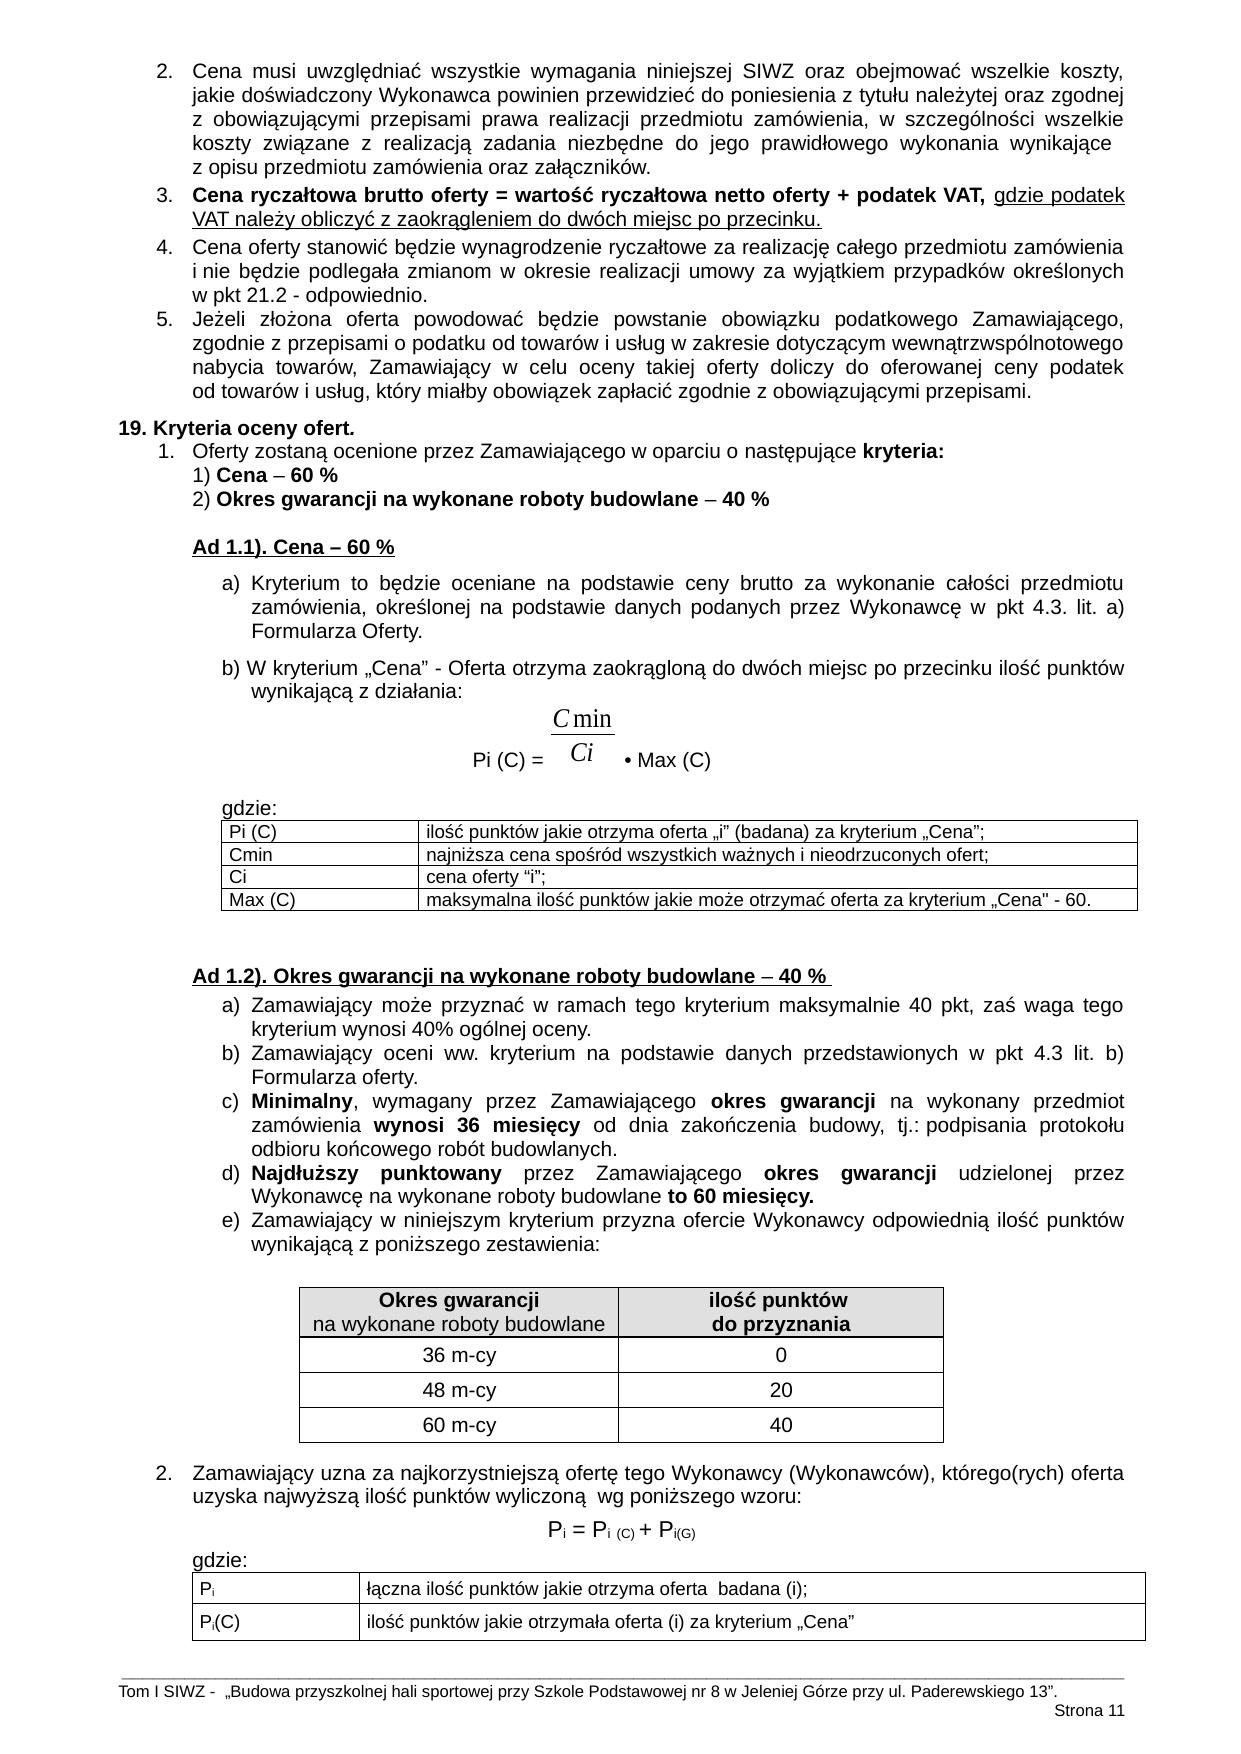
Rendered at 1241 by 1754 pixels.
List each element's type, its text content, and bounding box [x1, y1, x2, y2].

table_header ilość punktów jakie otrzyma oferta „i” (badana) za kryterium „Cena”; [419, 821, 1137, 842]
text Ad 1.1). Cena – 60 % [192, 535, 1125, 559]
list Zamawiający oceni ww. kryterium na podstawie danych przedstawionych w pkt 4.3 lit. b) Formularza oferty. [222, 1041, 1125, 1088]
table_cell maksymalna ilość punktów jakie może otrzymać oferta za kryterium „Cena" - 60. [419, 889, 1137, 910]
table_header Okres gwarancji na wykonane roboty budowlane [300, 1288, 618, 1336]
table_cell 40 [619, 1408, 943, 1442]
table_cell najniższa cena spośród wszystkich ważnych i nieodrzuconych ofert; [419, 843, 1137, 865]
text gdzie: [192, 1548, 1125, 1572]
text Pi = Pi (C) + Pi(G) [118, 1516, 1125, 1542]
list Minimalny, wymagany przez Zamawiającego okres gwarancji na wykonany przedmiot zamówienia wynosi 36 miesięcy od dnia zakończenia budowy, tj.: podpisania protokołu odbioru końcowego robót budowlanych. [222, 1088, 1125, 1160]
table_cell 60 m-cy [300, 1408, 618, 1442]
list Cena musi uwzględniać wszystkie wymagania niniejszej SIWZ oraz obejmować wszelkie koszty, jakie doświadczony Wykonawca powinien przewidzieć do poniesienia z tytułu należytej oraz zgodnej z obowiązującymi przepisami prawa realizacji przedmiotu zamówienia, w szczególności wszelkie koszty związane z realizacją zadania niezbędne do jego prawidłowego wykonania wynikające z opisu przedmiotu zamówienia oraz załączników. [156, 59, 1125, 179]
table_header ilość punktów do przyznania [619, 1288, 943, 1336]
table_cell Cmin [222, 843, 418, 865]
text gdzie: [222, 796, 1125, 820]
table_cell ilość punktów jakie otrzymała oferta (i) za kryterium „Cena” [360, 1604, 1145, 1640]
list Zamawiający może przyznać w ramach tego kryterium maksymalnie 40 pkt, zaś waga tego kryterium wynosi 40% ogólnej oceny. [222, 993, 1125, 1041]
text 4. Cena oferty stanowić będzie wynagrodzenie ryczałtowe za realizację całego przedmiotu zamówienia i nie będzie podlegała zmianom w okresie realizacji umowy za wyjątkiem przypadków określonych w pkt 21.2 - odpowiednio. [156, 235, 1125, 307]
table_cell cena oferty “i”; [419, 866, 1137, 887]
subtitle 2. Zamawiający uzna za najkorzystniejszą ofertę tego Wykonawcy (Wykonawców), którego(rych) oferta uzyska najwyższą ilość punktów wyliczoną wg poniższego wzoru: [155, 1460, 1125, 1508]
table_cell 20 [619, 1373, 943, 1407]
table_cell Ci [222, 866, 418, 887]
table_header Pi (C) [222, 821, 418, 842]
subtitle Kryteria oceny ofert. [118, 415, 1125, 439]
text a) Kryterium to będzie oceniane na podstawie ceny brutto za wykonanie całości przedmiotu zamówienia, określonej na podstawie danych podanych przez Wykonawcę w pkt 4.3. lit. a) Formularza Oferty. [222, 571, 1125, 643]
text Ad 1.2). Okres gwarancji na wykonane roboty budowlane – 40 % [192, 964, 1125, 988]
table_header łączna ilość punktów jakie otrzyma oferta badana (i); [360, 1573, 1145, 1603]
list Najdłuższy punktowany przez Zamawiającego okres gwarancji udzielonej przez Wykonawcę na wykonane roboty budowlane to 60 miesięcy. [222, 1160, 1125, 1208]
table_cell Pi(C) [193, 1604, 359, 1640]
list Zamawiający w niniejszym kryterium przyzna ofercie Wykonawcy odpowiednią ilość punktów wynikającą z poniższego zestawienia: [222, 1208, 1125, 1256]
table_cell 0 [619, 1338, 943, 1372]
table_cell 36 m-cy [300, 1338, 618, 1372]
text Pi (C) = • Max (C) [472, 703, 1125, 772]
text 1. Oferty zostaną ocenione przez Zamawiającego w oparciu o następujące kryteria: [158, 439, 1125, 463]
table_cell 48 m-cy [300, 1373, 618, 1407]
text 1) Cena – 60 % [192, 463, 1125, 487]
text 3. Cena ryczałtowa brutto oferty = wartość ryczałtowa netto oferty + podatek VAT, gdzie podatek VAT należy obliczyć z zaokrągleniem do dwóch miejsc po przecinku. [156, 183, 1125, 231]
table_header Pi [193, 1573, 359, 1603]
table_cell Max (C) [222, 889, 418, 910]
text b) W kryterium „Cena” - Oferta otrzyma zaokrągloną do dwóch miejsc po przecinku ilość punktów wynikającą z działania: [222, 655, 1125, 703]
text 5. Jeżeli złożona oferta powodować będzie powstanie obowiązku podatkowego Zamawiającego, zgodnie z przepisami o podatku od towarów i usług w zakresie dotyczącym wewnątrzwspólnotowego nabycia towarów, Zamawiający w celu oceny takiej oferty doliczy do oferowanej ceny podatek od towarów i usług, który miałby obowiązek zapłacić zgodnie z obowiązującymi przepisami. [156, 307, 1125, 403]
text 2) Okres gwarancji na wykonane roboty budowlane – 40 % [192, 487, 1125, 511]
